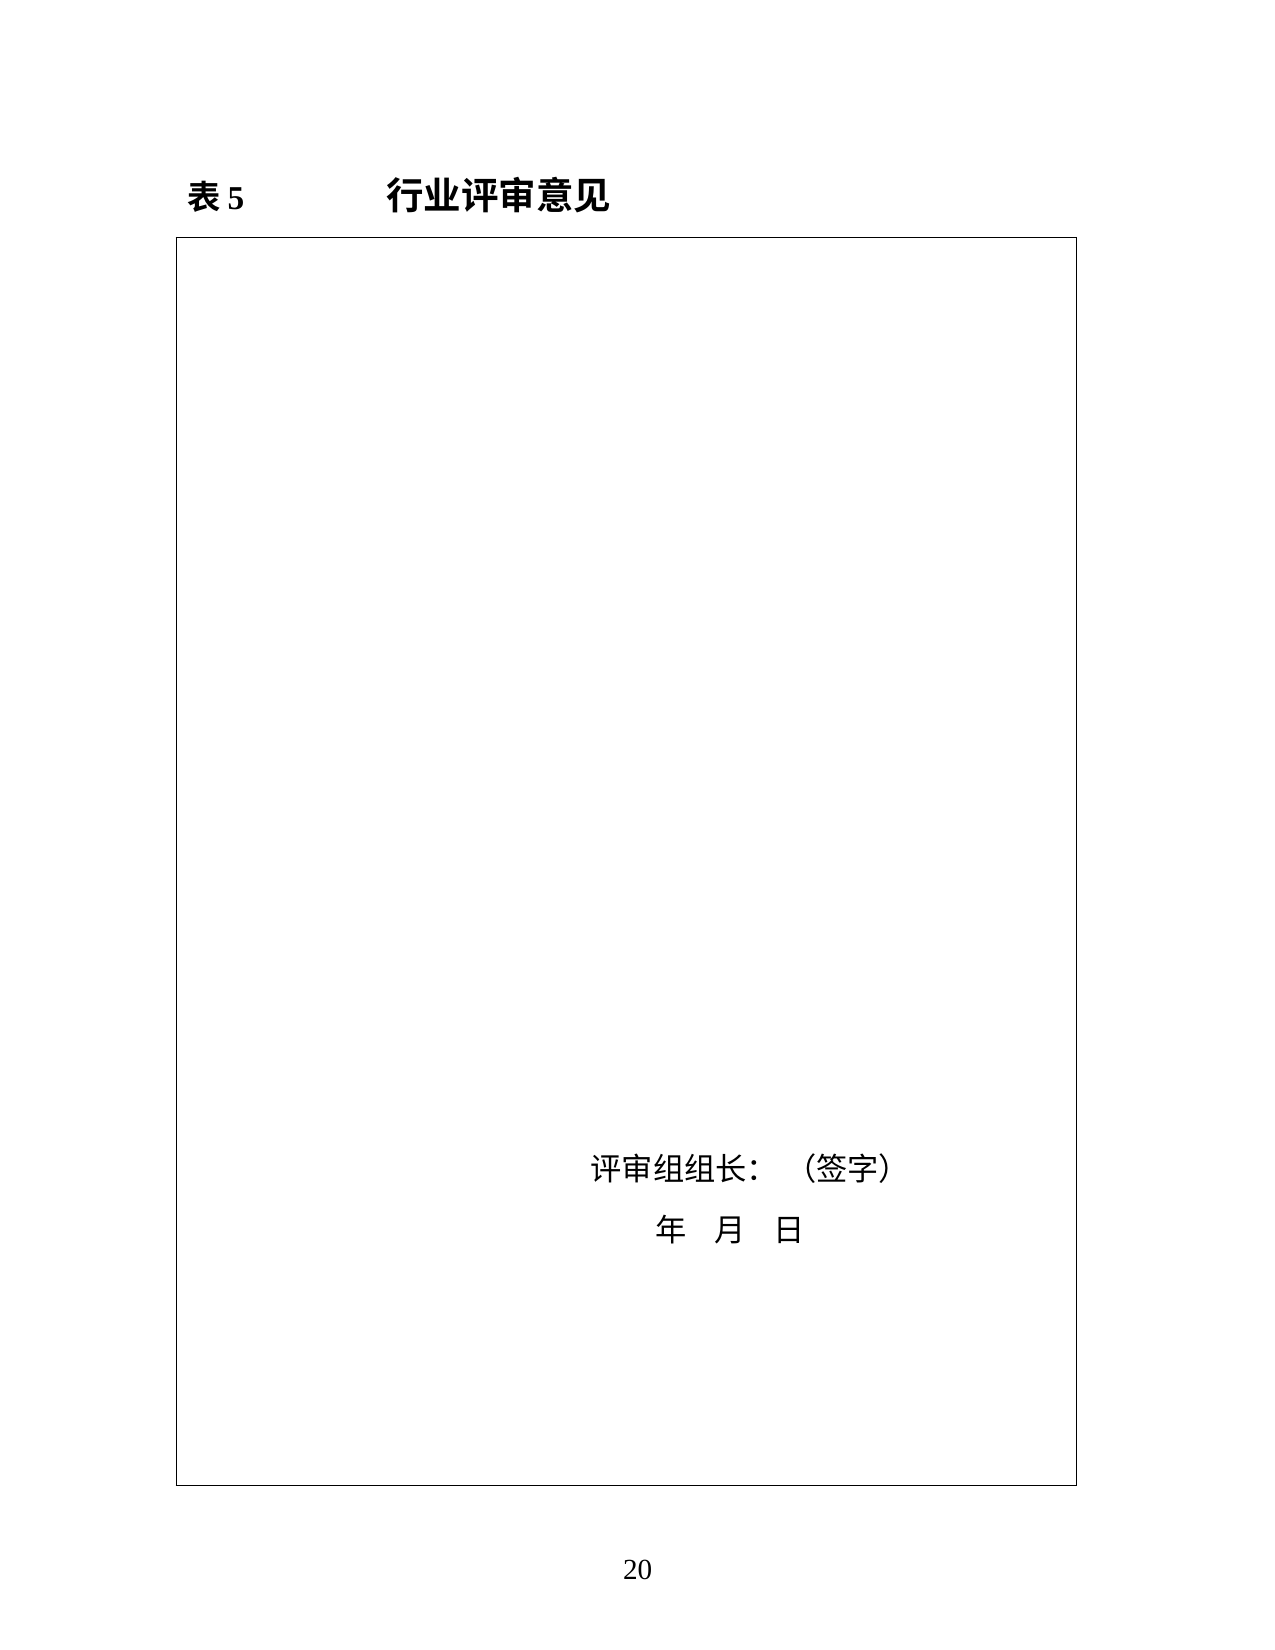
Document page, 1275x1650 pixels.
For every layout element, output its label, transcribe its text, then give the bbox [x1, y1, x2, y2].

text 表5 行业评审意见 [187, 166, 1087, 221]
table_header 评审组组长： （签字） 年 月 日 [177, 238, 1076, 1485]
